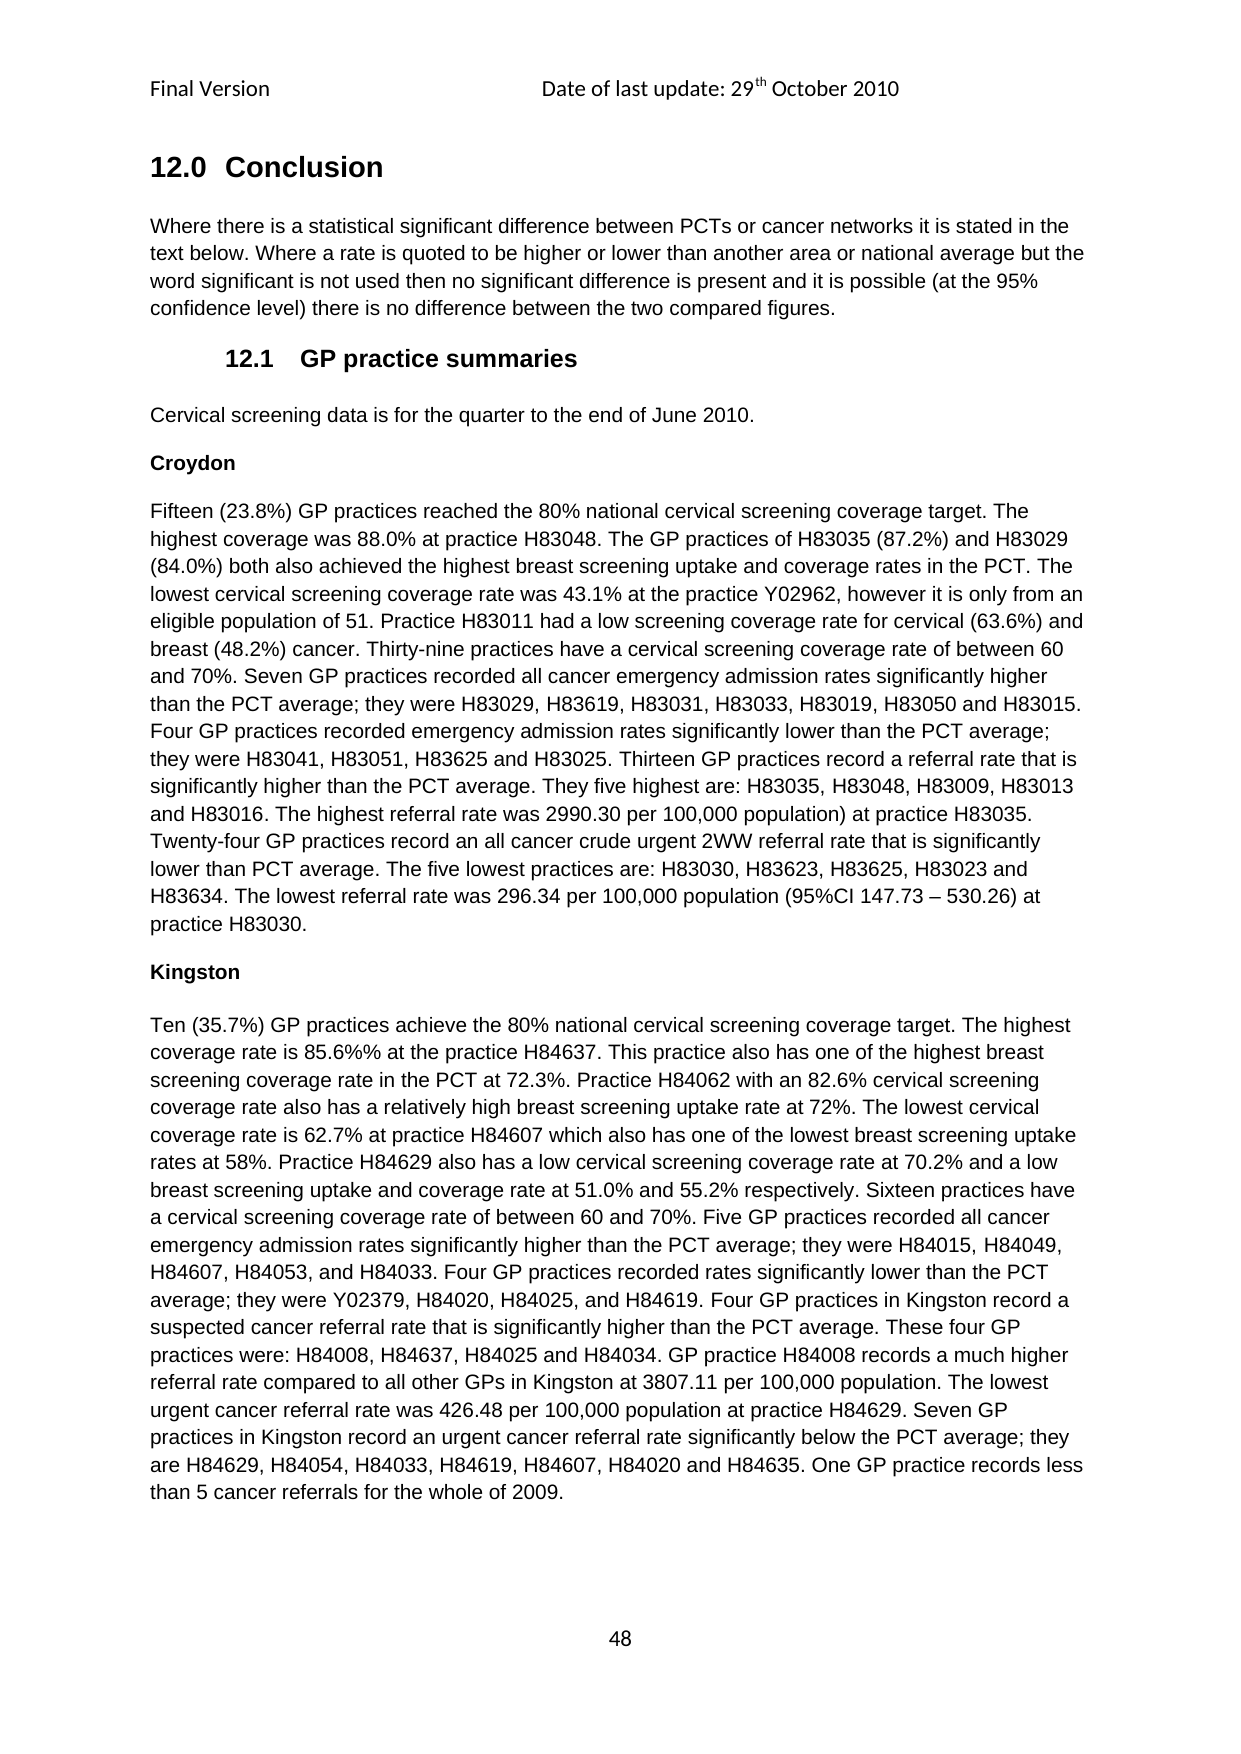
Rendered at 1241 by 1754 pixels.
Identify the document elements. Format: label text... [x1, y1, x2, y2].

text Kingston [150, 960, 1090, 984]
subtitle GP practice summaries [225, 344, 1090, 373]
text Where there is a statistical significant difference between PCTs or cancer networks it is stated in the text below. Where a rate is quoted to be higher or lower than another area or national average but the word significant is not used then no significant difference is present and it is possible (at the 95% confidence level) there is no difference between the two compared figures. [150, 213, 1090, 320]
text Cervical screening data is for the quarter to the end of June 2010. [150, 402, 1090, 426]
text Croydon [150, 451, 1090, 475]
text Ten (35.7%) GP practices achieve the 80% national cervical screening coverage target. The highest coverage rate is 85.6%% at the practice H84637. This practice also has one of the highest breast screening coverage rate in the PCT at 72.3%. Practice H84062 with an 82.6% cervical screening coverage rate also has a relatively high breast screening uptake rate at 72%. The lowest cervical coverage rate is 62.7% at practice H84607 which also has one of the lowest breast screening uptake rates at 58%. Practice H84629 also has a low cervical screening coverage rate at 70.2% and a low breast screening uptake and coverage rate at 51.0% and 55.2% respectively. Sixteen practices have a cervical screening coverage rate of between 60 and 70%. Five GP practices recorded all cancer emergency admission rates significantly higher than the PCT average; they were H84015, H84049, H84607, H84053, and H84033. Four GP practices recorded rates significantly lower than the PCT average; they were Y02379, H84020, H84025, and H84619. Four GP practices in Kingston record a suspected cancer referral rate that is significantly higher than the PCT average. These four GP practices were: H84008, H84637, H84025 and H84034. GP practice H84008 records a much higher referral rate compared to all other GPs in Kingston at 3807.11 per 100,000 population. The lowest urgent cancer referral rate was 426.48 per 100,000 population at practice H84629. Seven GP practices in Kingston record an urgent cancer referral rate significantly below the PCT average; they are H84629, H84054, H84033, H84619, H84607, H84020 and H84635. One GP practice records less than 5 cancer referrals for the whole of 2009. [150, 1012, 1090, 1504]
subtitle Conclusion [150, 150, 1090, 183]
text Fifteen (23.8%) GP practices reached the 80% national cervical screening coverage target. The highest coverage was 88.0% at practice H83048. The GP practices of H83035 (87.2%) and H83029 (84.0%) both also achieved the highest breast screening uptake and coverage rates in the PCT. The lowest cervical screening coverage rate was 43.1% at the practice Y02962, however it is only from an eligible population of 51. Practice H83011 had a low screening coverage rate for cervical (63.6%) and breast (48.2%) cancer. Thirty-nine practices have a cervical screening coverage rate of between 60 and 70%. Seven GP practices recorded all cancer emergency admission rates significantly higher than the PCT average; they were H83029, H83619, H83031, H83033, H83019, H83050 and H83015. Four GP practices recorded emergency admission rates significantly lower than the PCT average; they were H83041, H83051, H83625 and H83025. Thirteen GP practices record a referral rate that is significantly higher than the PCT average. They five highest are: H83035, H83048, H83009, H83013 and H83016. The highest referral rate was 2990.30 per 100,000 population) at practice H83035. Twenty-four GP practices record an all cancer crude urgent 2WW referral rate that is significantly lower than PCT average. The five lowest practices are: H83030, H83623, H83625, H83023 and H83634. The lowest referral rate was 296.34 per 100,000 population (95%CI 147.73 – 530.26) at practice H83030. [150, 499, 1090, 936]
